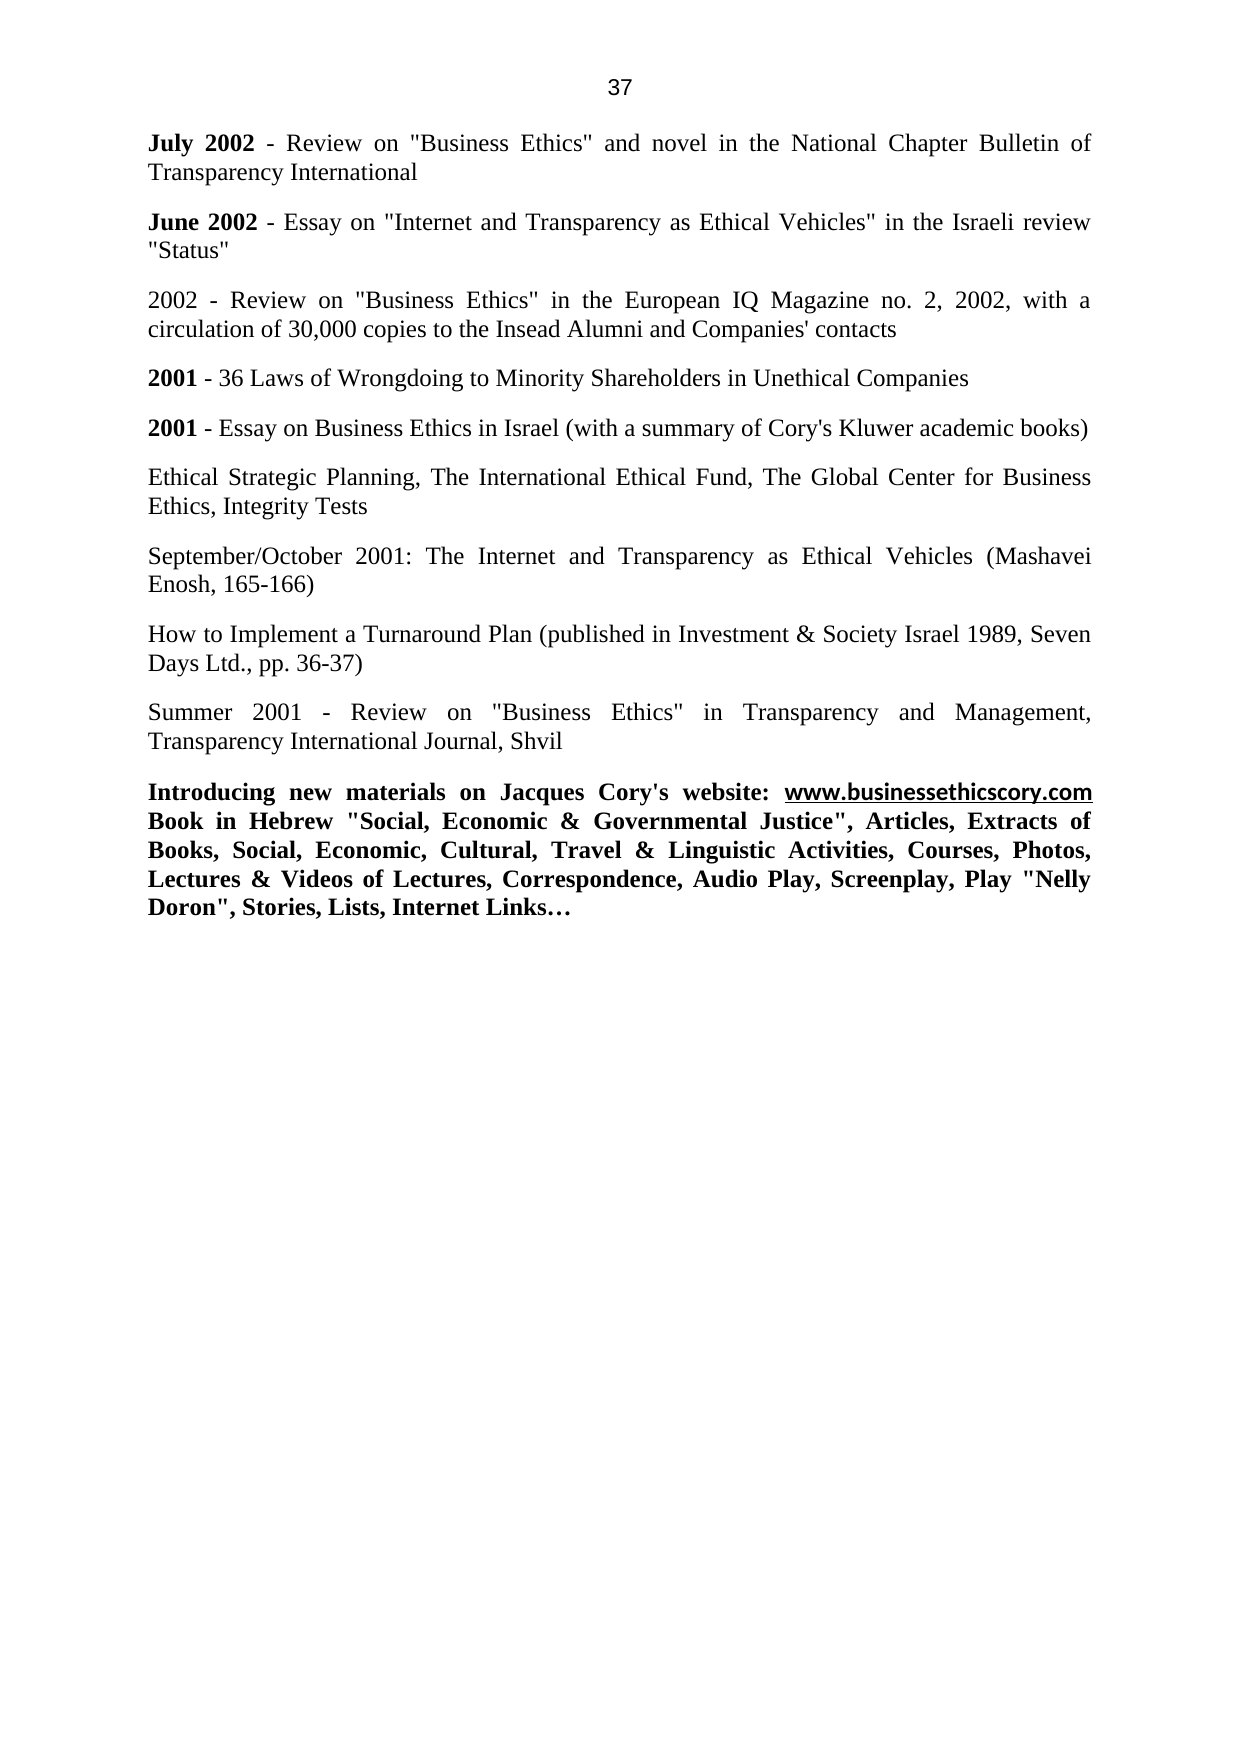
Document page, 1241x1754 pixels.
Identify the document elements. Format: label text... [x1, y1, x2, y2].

text Ethical Strategic Planning, The International Ethical Fund, The Global Center for Business Ethics, Integrity Tests [148, 462, 1092, 520]
text June 2002 - Essay on "Internet and Transparency as Ethical Vehicles" in the Israeli review "Status" [148, 207, 1092, 264]
text How to Implement a Turnaround Plan (published in Investment & Society Israel 1989, Seven Days Ltd., pp. 36-37) [148, 619, 1092, 677]
text 2002 - Review on "Business Ethics" in the European IQ Magazine no. 2, 2002, with a circulation of 30,000 copies to the Insead Alumni and Companies' contacts [148, 285, 1092, 342]
text 2001 - 36 Laws of Wrongdoing to Minority Shareholders in Unethical Companies [148, 363, 1092, 392]
text July 2002 - Review on "Business Ethics" and novel in the National Chapter Bulletin of Transparency International [148, 128, 1092, 186]
text September/October 2001: The Internet and Transparency as Ethical Vehicles (Mashavei Enosh, 165-166) [148, 541, 1092, 598]
text Summer 2001 - Review on "Business Ethics" in Transparency and Management, Transparency International Journal, Shvil [148, 697, 1092, 755]
text Introducing new materials on Jacques Cory's website: www.businessethicscory.com Book in Hebrew "Social, Economic & Governmental Justice", Articles, Extracts of Books, Social, Economic, Cultural, Travel & Linguistic Activities, Courses, Photos, Lectures & Videos of Lectures, Correspondence, Audio Play, Screenplay, Play "Nelly Doron", Stories, Lists, Internet Links… [148, 776, 1092, 921]
text 2001 - Essay on Business Ethics in Israel (with a summary of Cory's Kluwer academic books) [148, 413, 1092, 442]
